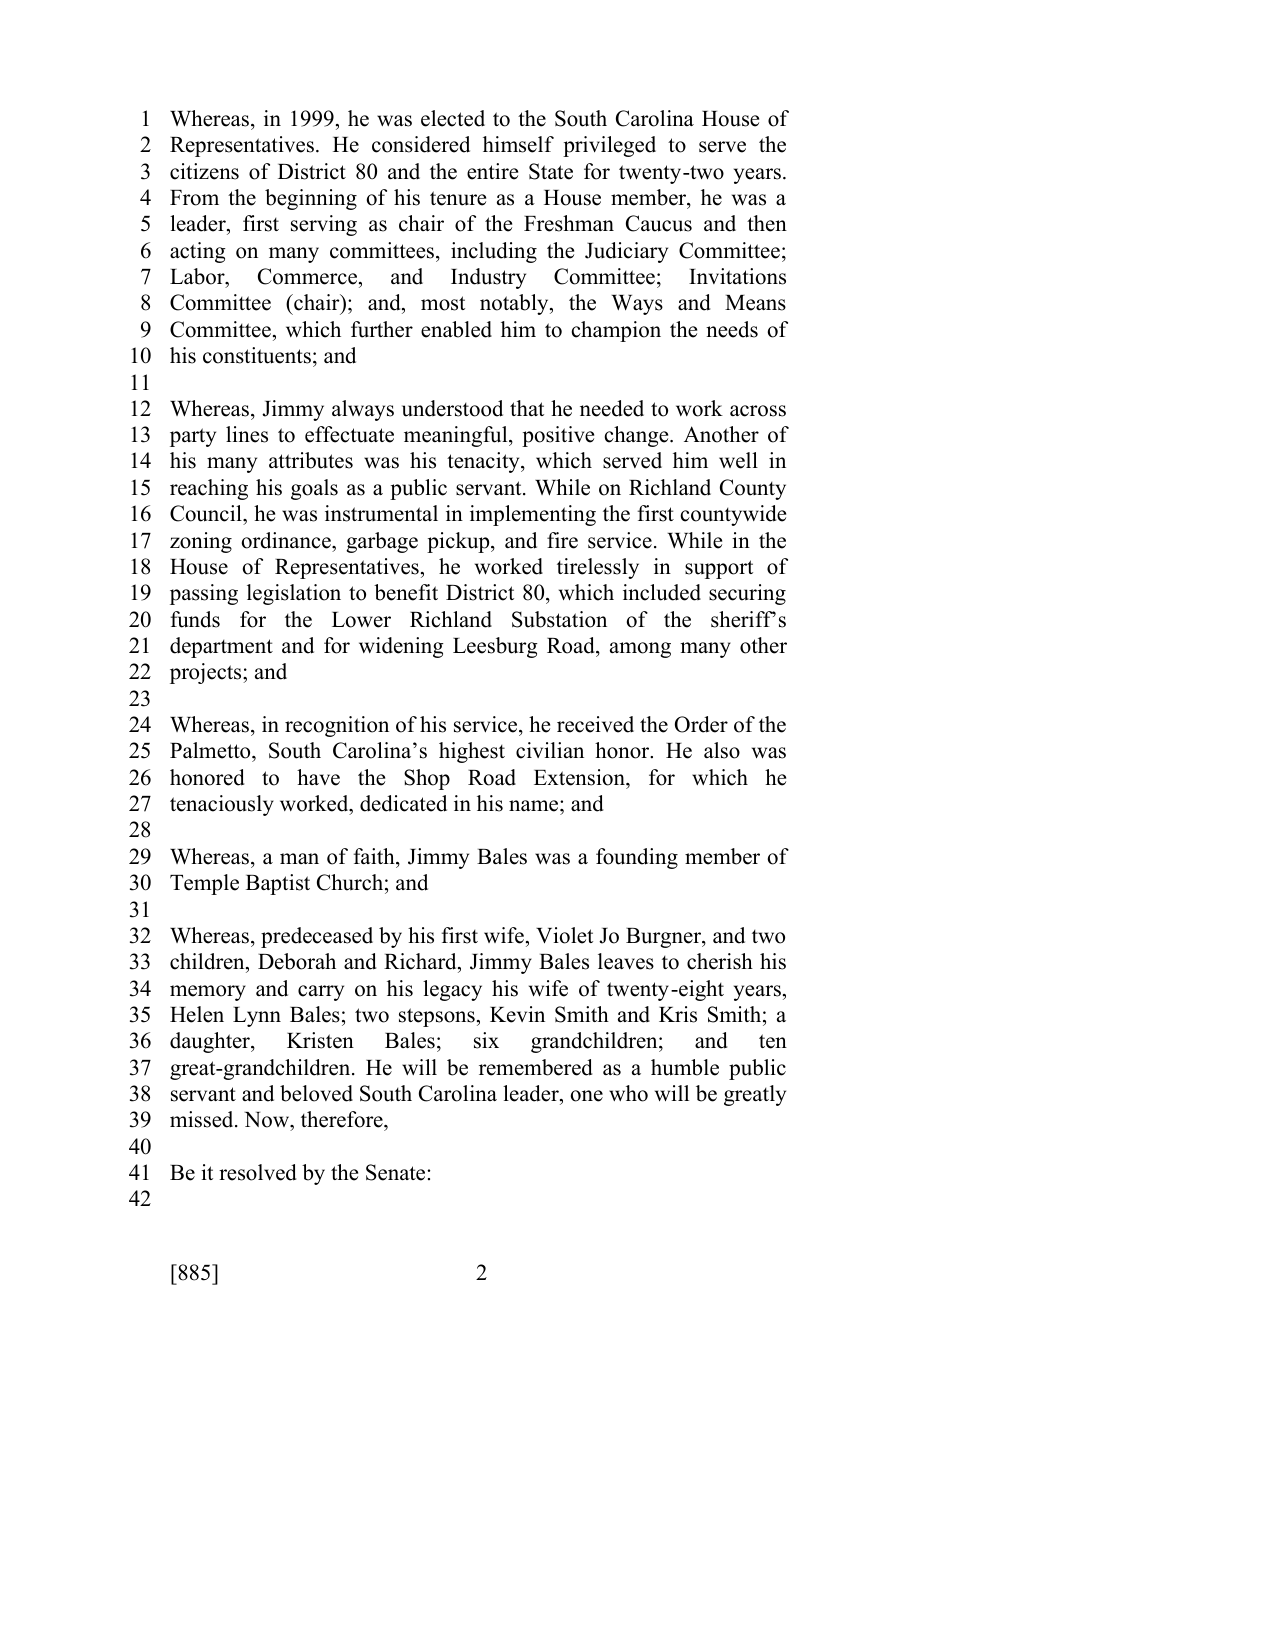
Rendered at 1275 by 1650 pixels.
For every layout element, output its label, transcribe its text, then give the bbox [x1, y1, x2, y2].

text Whereas, predeceased by his first wife, Violet Jo Burgner, and two children, Deborah and Richard, Jimmy Bales leaves to cherish his memory and carry on his legacy his wife of twenty-eight years, Helen Lynn Bales; two stepsons, Kevin Smith and Kris Smith; a daughter, Kristen Bales; six grandchildren; and ten great-grandchildren. He will be remembered as a humble public servant and beloved South Carolina leader, one who will be greatly missed. Now, therefore, [169, 922, 787, 1133]
text Be it resolved by the Senate: [169, 1159, 787, 1186]
text Whereas, Jimmy always understood that he needed to work across party lines to effectuate meaningful, positive change. Another of his many attributes was his tenacity, which served him well in reaching his goals as a public servant. While on Richland County Council, he was instrumental in implementing the first countywide zoning ordinance, garbage pickup, and fire service. While in the House of Representatives, he worked tirelessly in support of passing legislation to benefit District 80, which included securing funds for the Lower Richland Substation of the sheriff’s department and for widening Leesburg Road, among many other projects; and [169, 395, 787, 685]
text Whereas, a man of faith, Jimmy Bales was a founding member of Temple Baptist Church; and [169, 843, 787, 896]
text Whereas, in 1999, he was elected to the South Carolina House of Representatives. He considered himself privileged to serve the citizens of District 80 and the entire State for twenty-two years. From the beginning of his tenure as a House member, he was a leader, first serving as chair of the Freshman Caucus and then acting on many committees, including the Judiciary Committee; Labor, Commerce, and Industry Committee; Invitations Committee (chair); and, most notably, the Ways and Means Committee, which further enabled him to champion the needs of his constituents; and [169, 105, 787, 368]
text Whereas, in recognition of his service, he received the Order of the Palmetto, South Carolina’s highest civilian honor. He also was honored to have the Shop Road Extension, for which he tenaciously worked, dedicated in his name; and [169, 711, 787, 817]
